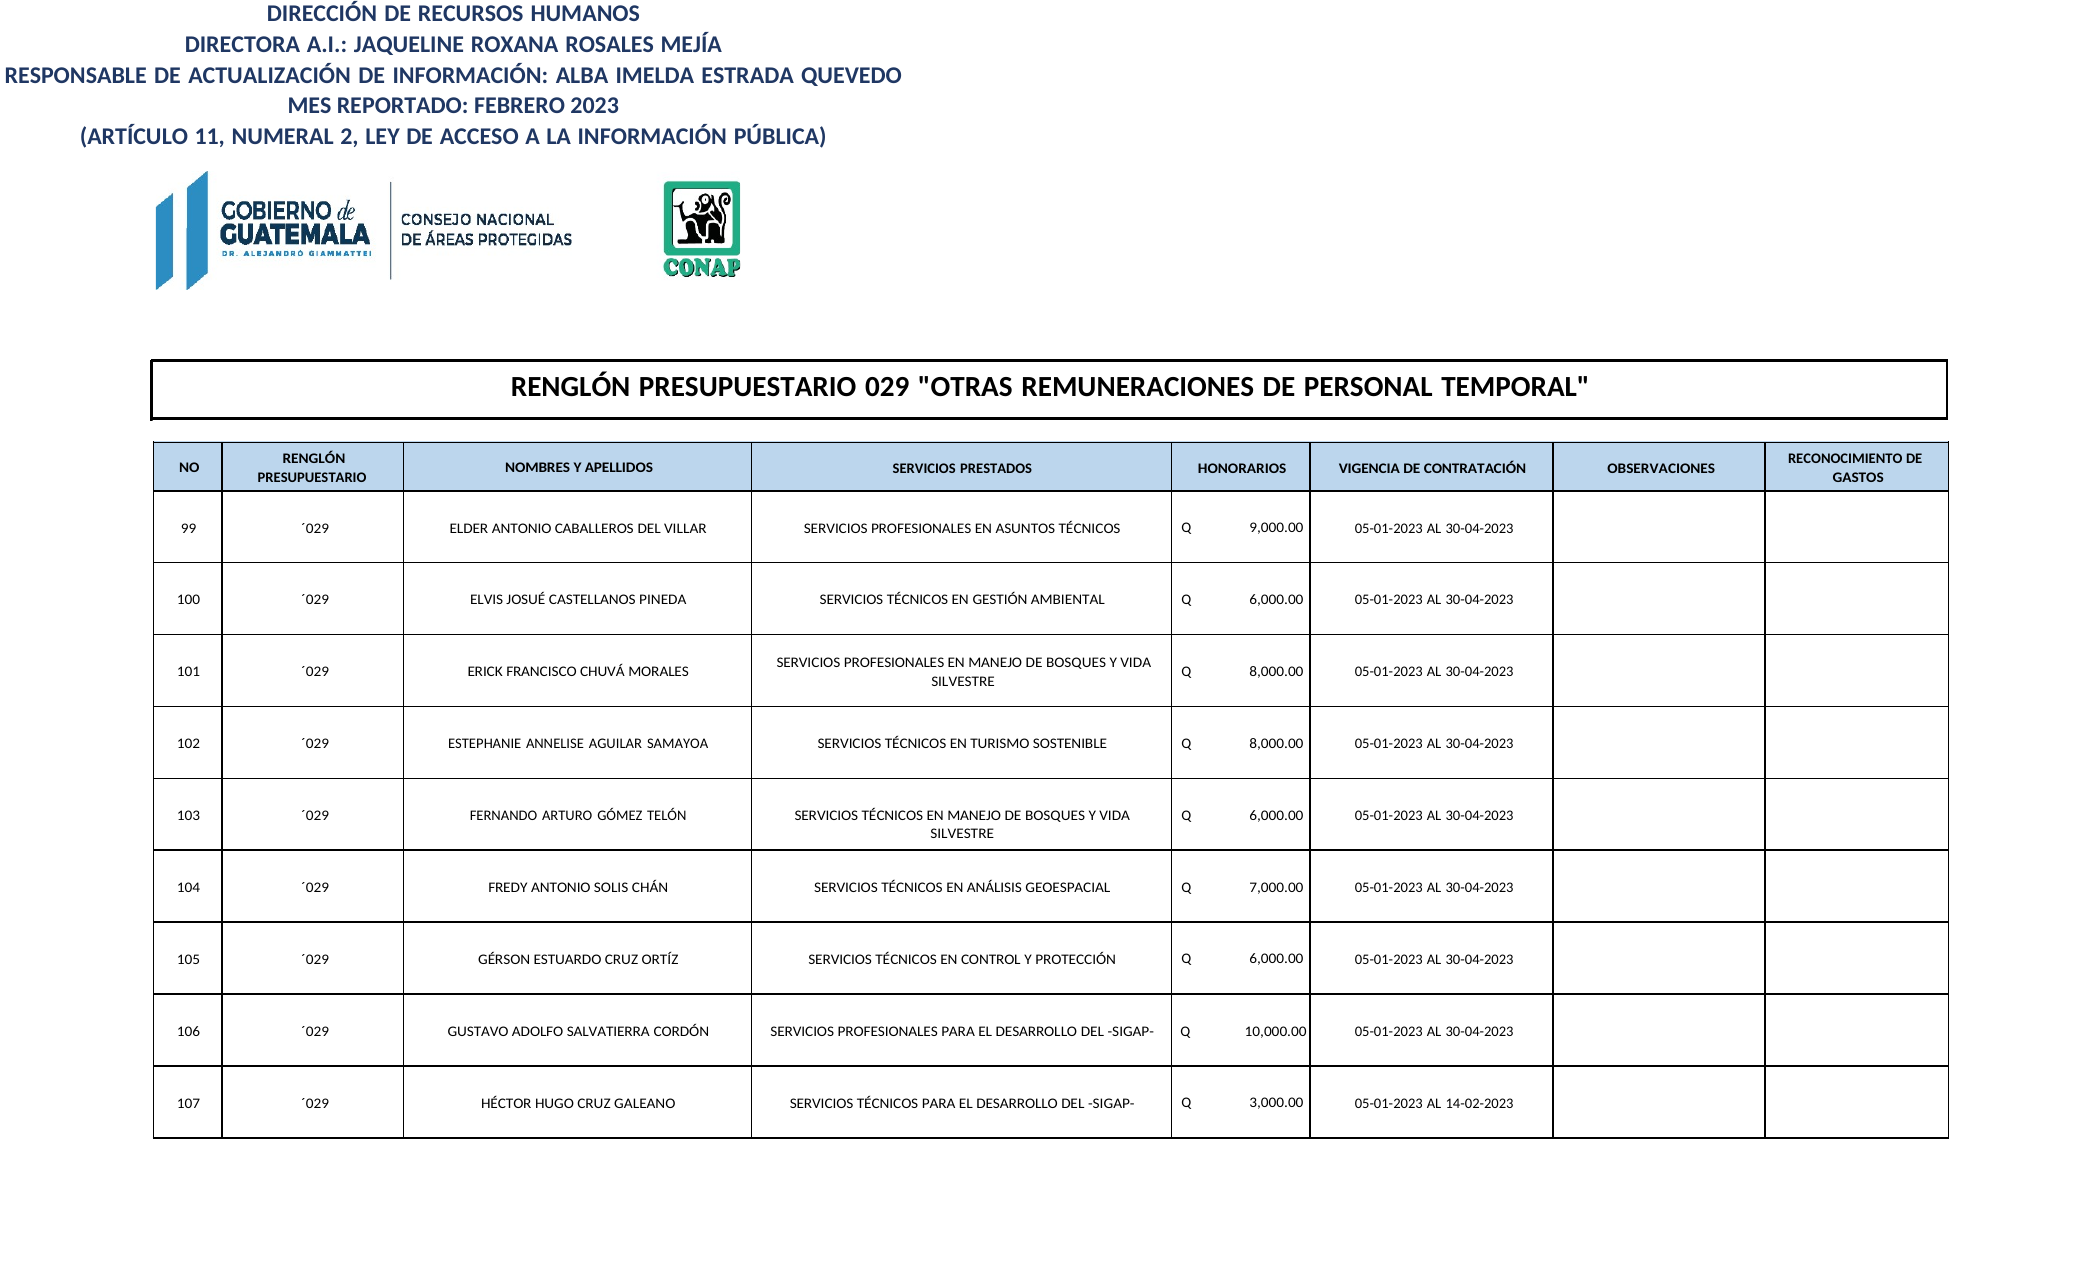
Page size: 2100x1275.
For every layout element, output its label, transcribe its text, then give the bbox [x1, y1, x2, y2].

table_cell ´029 [223, 923, 403, 993]
table_cell 05-01-2023 AL 30-04-2023 [1311, 563, 1552, 634]
table_cell 05-01-2023 AL 30-04-2023 [1311, 707, 1552, 777]
table_cell HÉCTOR HUGO CRUZ GALEANO [404, 1067, 751, 1137]
table_cell 05-01-2023 AL 30-04-2023 [1311, 851, 1552, 921]
table_cell 99 [154, 492, 221, 562]
table_cell 10,000.00 [1218, 995, 1309, 1065]
table_cell [1766, 851, 1948, 921]
table_cell ´029 [223, 779, 403, 849]
table_cell Q [1172, 707, 1218, 777]
table_cell [1766, 492, 1948, 562]
table_cell [1554, 707, 1764, 777]
table_cell 103 [154, 779, 221, 849]
table_cell 05-01-2023 AL 30-04-2023 [1311, 635, 1552, 706]
table_cell 106 [154, 995, 221, 1065]
table_cell [1554, 851, 1764, 921]
table_cell 7,000.00 [1218, 851, 1309, 921]
table_header NO [154, 443, 221, 490]
table_cell 6,000.00 [1218, 563, 1309, 634]
table_cell [1766, 707, 1948, 777]
table_header OBSERVACIONES [1554, 443, 1764, 490]
table_cell [1554, 635, 1764, 706]
table_cell [1766, 923, 1948, 993]
table_cell 05-01-2023 AL 30-04-2023 [1311, 923, 1552, 993]
table_cell Q [1172, 923, 1218, 993]
table_cell 107 [154, 1067, 221, 1137]
table_cell 6,000.00 [1218, 923, 1309, 993]
table_cell 05-01-2023 AL 30-04-2023 [1311, 995, 1552, 1065]
table_cell SERVICIOS TÉCNICOS PARA EL DESARROLLO DEL -SIGAP- [752, 1067, 1171, 1137]
table_cell ´029 [223, 492, 403, 562]
table_cell 05-01-2023 AL 30-04-2023 [1311, 779, 1552, 849]
table_cell SERVICIOS TÉCNICOS EN CONTROL Y PROTECCIÓN [752, 923, 1171, 993]
table_cell ´029 [223, 1067, 403, 1137]
table_cell 05-01-2023 AL 14-02-2023 [1311, 1067, 1552, 1137]
table_cell GUSTAVO ADOLFO SALVATIERRA CORDÓN [404, 995, 751, 1065]
table_cell Q [1172, 563, 1218, 634]
table_cell [1554, 923, 1764, 993]
table_header HONORARIOS [1172, 443, 1309, 490]
table_cell FREDY ANTONIO SOLIS CHÁN [404, 851, 751, 921]
table_cell ´029 [223, 635, 403, 706]
table_cell ERICK FRANCISCO CHUVÁ MORALES [404, 635, 751, 706]
table_cell 3,000.00 [1218, 1067, 1309, 1137]
table_cell SERVICIOS TÉCNICOS EN ANÁLISIS GEOESPACIAL [752, 851, 1171, 921]
table_cell [1554, 492, 1764, 562]
table_cell 100 [154, 563, 221, 634]
picture [155, 171, 741, 290]
table_cell 101 [154, 635, 221, 706]
table_cell 102 [154, 707, 221, 777]
table_cell 9,000.00 [1218, 492, 1309, 562]
table_header RENGLÓN PRESUPUESTARIO [223, 443, 403, 490]
table_cell ´029 [223, 995, 403, 1065]
table_cell 05-01-2023 AL 30-04-2023 [1311, 492, 1552, 562]
table_cell [1554, 779, 1764, 849]
table_cell [1554, 563, 1764, 634]
table_cell SERVICIOS TÉCNICOS EN MANEJO DE BOSQUES Y VIDA SILVESTRE [752, 779, 1171, 849]
table_cell ´029 [223, 707, 403, 777]
table_cell GÉRSON ESTUARDO CRUZ ORTÍZ [404, 923, 751, 993]
table_cell ELDER ANTONIO CABALLEROS DEL VILLAR [404, 492, 751, 562]
table_cell Q [1172, 851, 1218, 921]
table_cell SERVICIOS PROFESIONALES EN MANEJO DE BOSQUES Y VIDA SILVESTRE [752, 635, 1171, 706]
table_header NOMBRES Y APELLIDOS [404, 443, 751, 490]
table_cell Q [1172, 635, 1218, 706]
table_cell SERVICIOS TÉCNICOS EN GESTIÓN AMBIENTAL [752, 563, 1171, 634]
table_cell ESTEPHANIE ANNELISE AGUILAR SAMAYOA [404, 707, 751, 777]
table_cell [1766, 635, 1948, 706]
table_cell ´029 [223, 563, 403, 634]
table_cell Q [1172, 1067, 1218, 1137]
table_cell ´029 [223, 851, 403, 921]
table_cell SERVICIOS PROFESIONALES EN ASUNTOS TÉCNICOS [752, 492, 1171, 562]
table_header VIGENCIA DE CONTRATACIÓN [1311, 443, 1552, 490]
table_cell 6,000.00 [1218, 779, 1309, 849]
table_header RECONOCIMIENTO DE GASTOS [1766, 443, 1948, 490]
table_cell [1554, 1067, 1764, 1137]
table_cell 105 [154, 923, 221, 993]
table_cell 8,000.00 [1218, 635, 1309, 706]
table_cell [1766, 1067, 1948, 1137]
table_cell [1554, 995, 1764, 1065]
table_cell [1766, 779, 1948, 849]
table_cell 8,000.00 [1218, 707, 1309, 777]
table_cell FERNANDO ARTURO GÓMEZ TELÓN [404, 779, 751, 849]
table_cell [1766, 563, 1948, 634]
table_cell Q [1172, 995, 1218, 1065]
table_header SERVICIOS PRESTADOS [752, 443, 1171, 490]
table_cell [1766, 995, 1948, 1065]
table_cell SERVICIOS PROFESIONALES PARA EL DESARROLLO DEL -SIGAP- [752, 995, 1171, 1065]
table_cell Q [1172, 779, 1218, 849]
table_cell ELVIS JOSUÉ CASTELLANOS PINEDA [404, 563, 751, 634]
table_cell 104 [154, 851, 221, 921]
table_cell Q [1172, 492, 1218, 562]
table_cell SERVICIOS TÉCNICOS EN TURISMO SOSTENIBLE [752, 707, 1171, 777]
